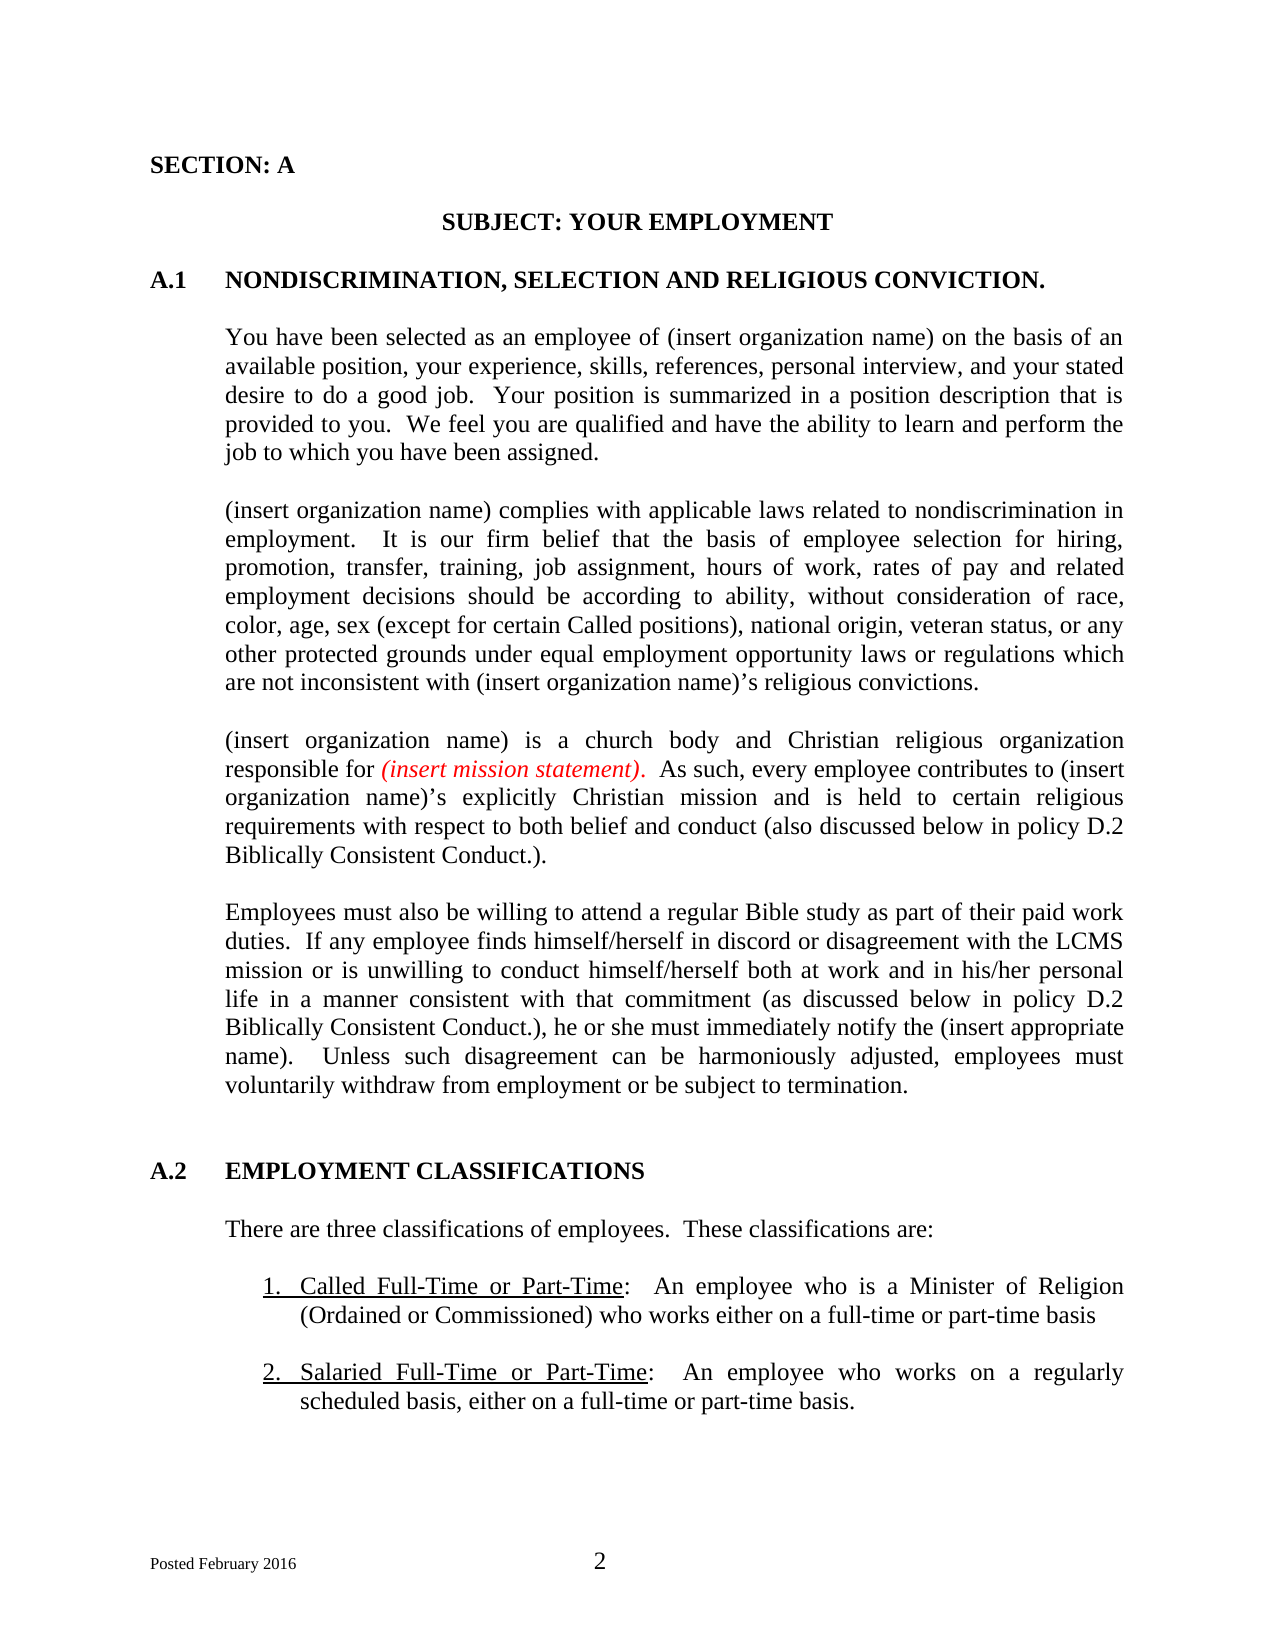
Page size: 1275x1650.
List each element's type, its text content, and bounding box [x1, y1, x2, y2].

text You have been selected as an employee of (insert organization name) on the basis of an available position, your experience, skills, references, personal interview, and your stated desire to do a good job. Your position is summarized in a position description that is provided to you. We feel you are qualified and have the ability to learn and perform the job to which you have been assigned. [150, 322, 1125, 466]
text (insert organization name) complies with applicable laws related to nondiscrimination in employment. It is our firm belief that the basis of employee selection for hiring, promotion, transfer, training, job assignment, hours of work, rates of pay and related employment decisions should be according to ability, without consideration of race, color, age, sex (except for certain Called positions), national origin, veteran status, or any other protected grounds under equal employment opportunity laws or regulations which are not inconsistent with (insert organization name)’s religious convictions. [150, 495, 1125, 696]
text A.1 NONDISCRIMINATION, SELECTION AND RELIGIOUS CONVICTION. [150, 265, 1200, 294]
text SUBJECT: YOUR EMPLOYMENT [150, 207, 1125, 236]
text SECTION: A [150, 150, 1125, 179]
text (insert organization name) is a church body and Christian religious organization responsible for (insert mission statement). As such, every employee contributes to (insert organization name)’s explicitly Christian mission and is held to certain religious requirements with respect to both belief and conduct (also discussed below in policy D.2 Biblically Consistent Conduct.). [150, 725, 1125, 869]
list Called Full-Time or Part-Time: An employee who is a Minister of Religion (Ordained or Commissioned) who works either on a full-time or part-time basis [262, 1271, 1125, 1329]
text A.2 EMPLOYMENT CLASSIFICATIONS [150, 1156, 1125, 1185]
text Employees must also be willing to attend a regular Bible study as part of their paid work duties. If any employee finds himself/herself in discord or disagreement with the LCMS mission or is unwilling to conduct himself/herself both at work and in his/her personal life in a manner consistent with that commitment (as discussed below in policy D.2 Biblically Consistent Conduct.), he or she must immediately notify the (insert appropriate name). Unless such disagreement can be harmoniously adjusted, employees must voluntarily withdraw from employment or be subject to termination. [150, 897, 1125, 1099]
text There are three classifications of employees. These classifications are: [150, 1214, 1125, 1242]
list Salaried Full-Time or Part-Time: An employee who works on a regularly scheduled basis, either on a full-time or part-time basis. [262, 1357, 1125, 1415]
